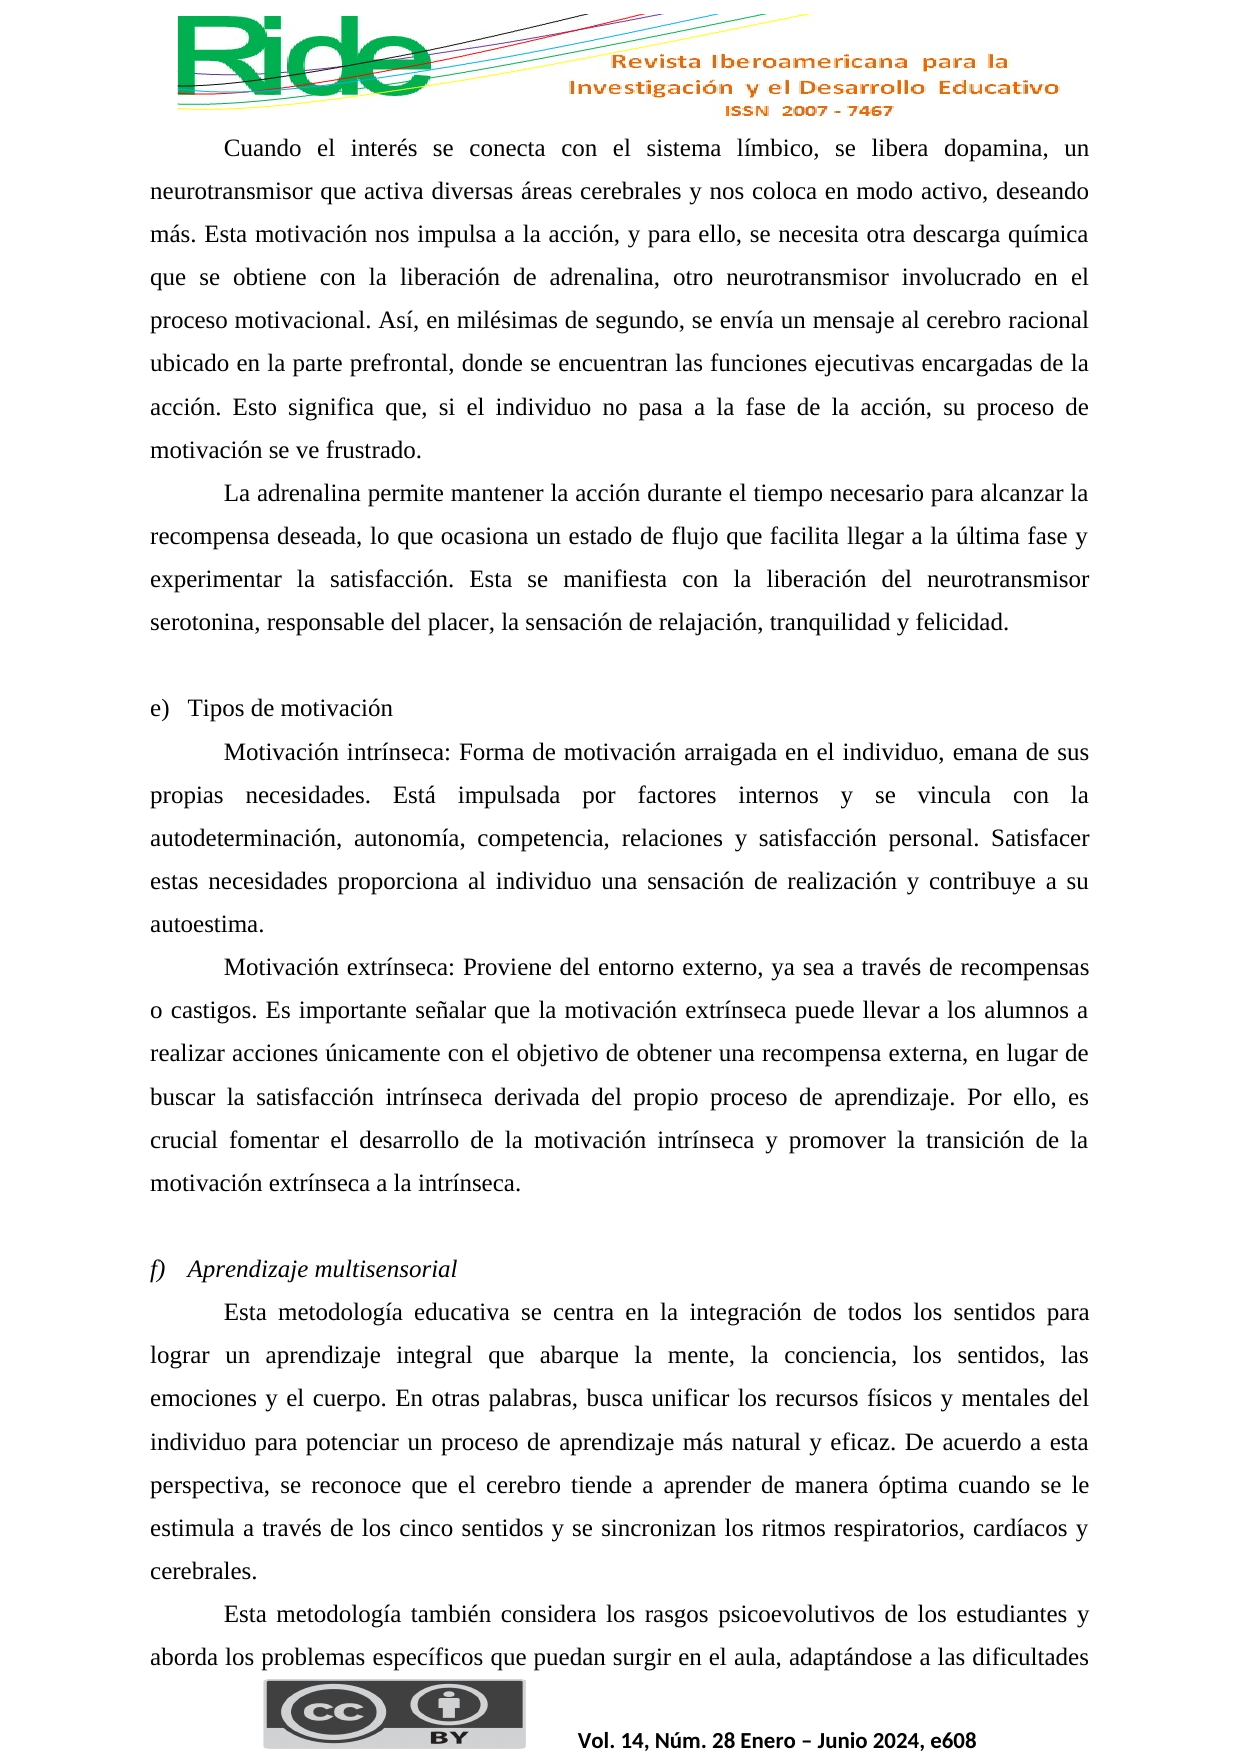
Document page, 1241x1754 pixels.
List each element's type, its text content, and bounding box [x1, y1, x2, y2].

list Tipos de motivación [150, 693, 1090, 722]
text Motivación intrínseca: Forma de motivación arraigada en el individuo, emana de sus propias necesidades. Está impulsada por factores internos y se vincula con la autodeterminación, autonomía, competencia, relaciones y satisfacción personal. Satisfacer estas necesidades proporciona al individuo una sensación de realización y contribuye a su autoestima. [150, 737, 1090, 938]
text Cuando el interés se conecta con el sistema límbico, se libera dopamina, un neurotransmisor que activa diversas áreas cerebrales y nos coloca en modo activo, deseando más. Esta motivación nos impulsa a la acción, y para ello, se necesita otra descarga química que se obtiene con la liberación de adrenalina, otro neurotransmisor involucrado en el proceso motivacional. Así, en milésimas de segundo, se envía un mensaje al cerebro racional ubicado en la parte prefrontal, donde se encuentran las funciones ejecutivas encargadas de la acción. Esto significa que, si el individuo no pasa a la fase de la acción, su proceso de motivación se ve frustrado. [150, 133, 1090, 463]
picture [263, 1679, 526, 1749]
text Esta metodología educativa se centra en la integración de todos los sentidos para lograr un aprendizaje integral que abarque la mente, la conciencia, los sentidos, las emociones y el cuerpo. En otras palabras, busca unificar los recursos físicos y mentales del individuo para potenciar un proceso de aprendizaje más natural y eficaz. De acuerdo a esta perspectiva, se reconoce que el cerebro tiende a aprender de manera óptima cuando se le estimula a través de los cinco sentidos y se sincronizan los ritmos respiratorios, cardíacos y cerebrales. [150, 1297, 1090, 1585]
list Aprendizaje multisensorial [150, 1254, 1090, 1283]
text La adrenalina permite mantener la acción durante el tiempo necesario para alcanzar la recompensa deseada, lo que ocasiona un estado de flujo que facilita llegar a la última fase y experimentar la satisfacción. Esta se manifiesta con la liberación del neurotransmisor serotonina, responsable del placer, la sensación de relajación, tranquilidad y felicidad. [150, 478, 1090, 636]
text Motivación extrínseca: Proviene del entorno externo, ya sea a través de recompensas o castigos. Es importante señalar que la motivación extrínseca puede llevar a los alumnos a realizar acciones únicamente con el objetivo de obtener una recompensa externa, en lugar de buscar la satisfacción intrínseca derivada del propio proceso de aprendizaje. Por ello, es crucial fomentar el desarrollo de la motivación intrínseca y promover la transición de la motivación extrínseca a la intrínseca. [150, 952, 1090, 1197]
picture [177, 14, 1063, 119]
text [150, 1599, 1090, 1671]
